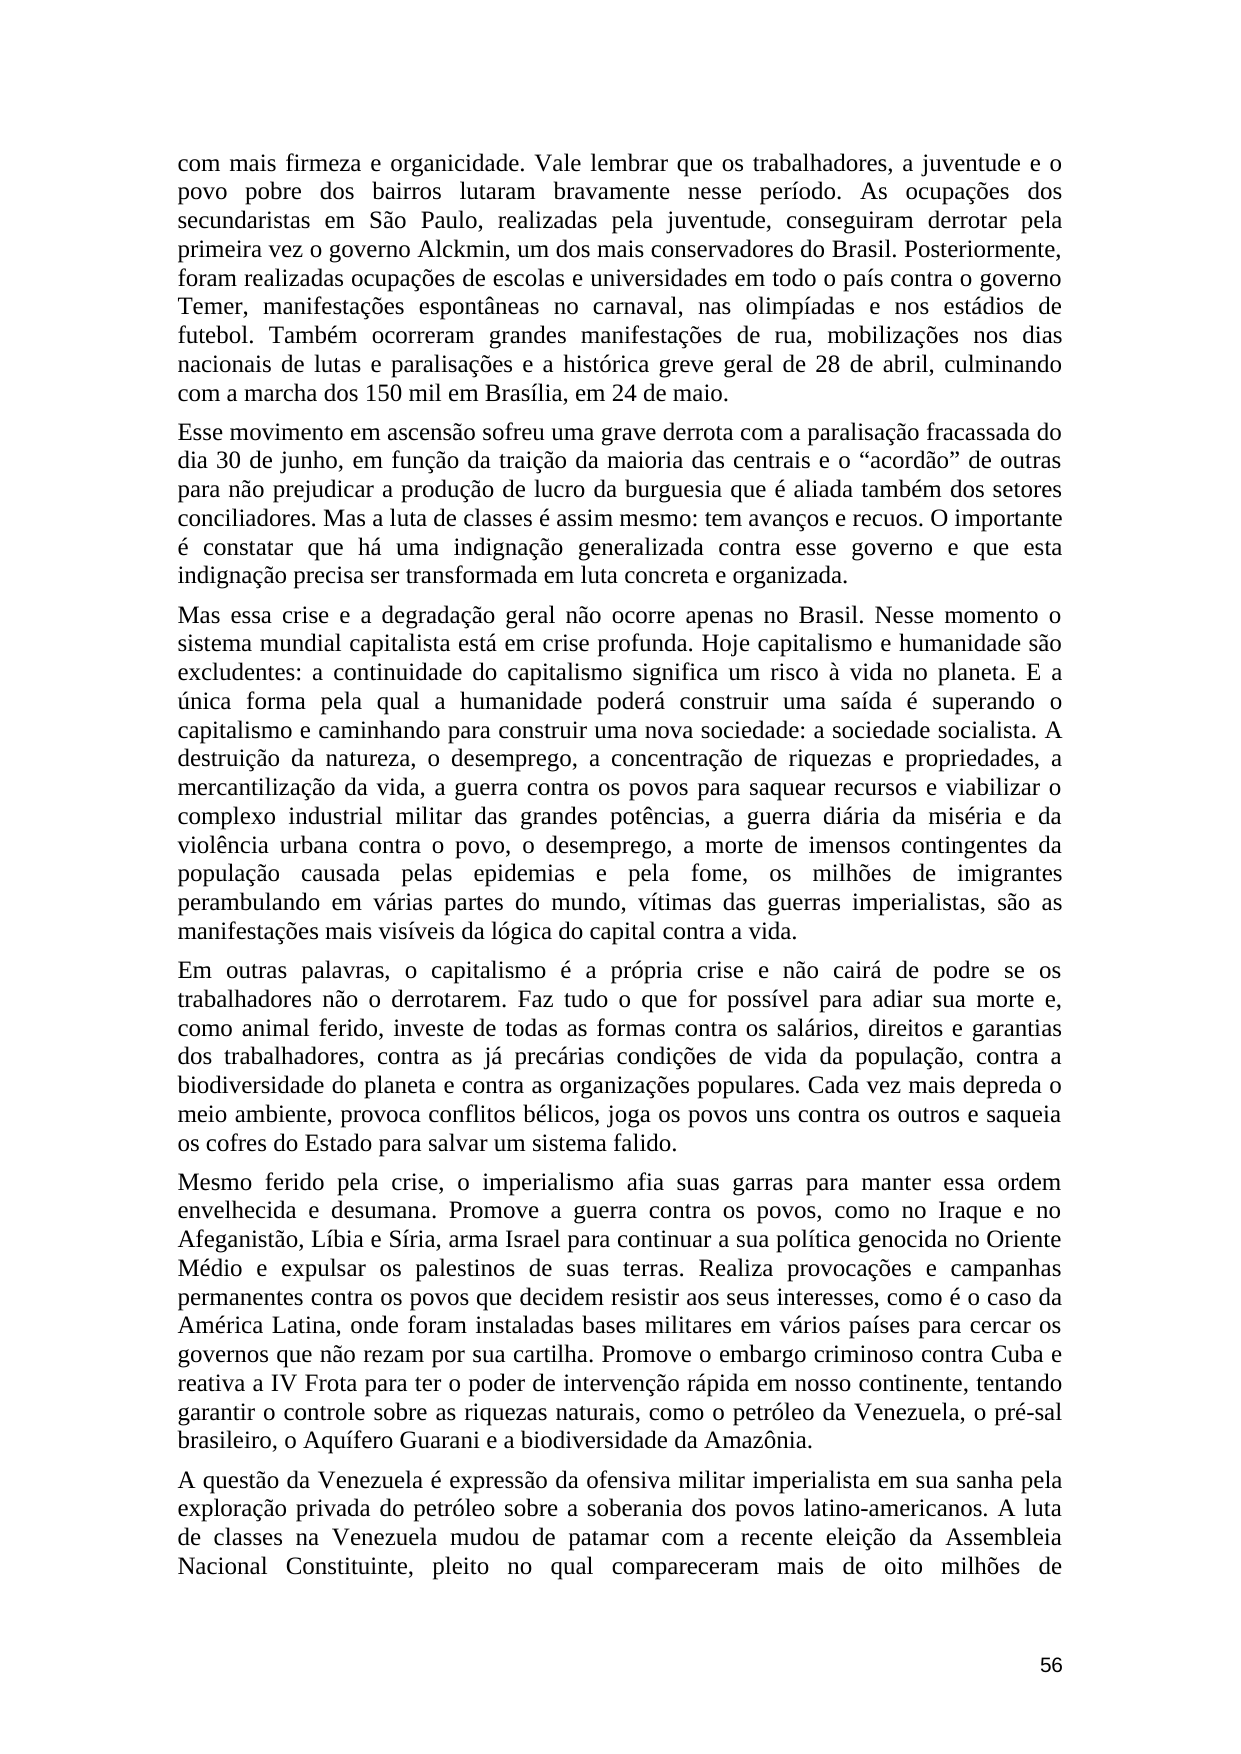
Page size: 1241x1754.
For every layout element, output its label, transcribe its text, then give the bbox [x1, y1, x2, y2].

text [177, 1465, 1063, 1580]
text Esse movimento em ascensão sofreu uma grave derrota com a paralisação fracassada do dia 30 de junho, em função da traição da maioria das centrais e o “acordão” de outras para não prejudicar a produção de lucro da burguesia que é aliada também dos setores conciliadores. Mas a luta de classes é assim mesmo: tem avanços e recuos. O importante é constatar que há uma indignação generalizada contra esse governo e que esta indignação precisa ser transformada em luta concreta e organizada. [177, 417, 1063, 589]
text Mas essa crise e a degradação geral não ocorre apenas no Brasil. Nesse momento o sistema mundial capitalista está em crise profunda. Hoje capitalismo e humanidade são excludentes: a continuidade do capitalismo significa um risco à vida no planeta. E a única forma pela qual a humanidade poderá construir uma saída é superando o capitalismo e caminhando para construir uma nova sociedade: a sociedade socialista. A destruição da natureza, o desemprego, a concentração de riquezas e propriedades, a mercantilização da vida, a guerra contra os povos para saquear recursos e viabilizar o complexo industrial militar das grandes potências, a guerra diária da miséria e da violência urbana contra o povo, o desemprego, a morte de imensos contingentes da população causada pelas epidemias e pela fome, os milhões de imigrantes perambulando em várias partes do mundo, vítimas das guerras imperialistas, são as manifestações mais visíveis da lógica do capital contra a vida. [177, 600, 1063, 945]
text Mesmo ferido pela crise, o imperialismo afia suas garras para manter essa ordem envelhecida e desumana. Promove a guerra contra os povos, como no Iraque e no Afeganistão, Líbia e Síria, arma Israel para continuar a sua política genocida no Oriente Médio e expulsar os palestinos de suas terras. Realiza provocações e campanhas permanentes contra os povos que decidem resistir aos seus interesses, como é o caso da América Latina, onde foram instaladas bases militares em vários países para cercar os governos que não rezam por sua cartilha. Promove o embargo criminoso contra Cuba e reativa a IV Frota para ter o poder de intervenção rápida em nosso continente, tentando garantir o controle sobre as riquezas naturais, como o petróleo da Venezuela, o pré-sal brasileiro, o Aquífero Guarani e a biodiversidade da Amazônia. [177, 1167, 1063, 1454]
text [177, 148, 1063, 406]
text Em outras palavras, o capitalismo é a própria crise e não cairá de podre se os trabalhadores não o derrotarem. Faz tudo o que for possível para adiar sua morte e, como animal ferido, investe de todas as formas contra os salários, direitos e garantias dos trabalhadores, contra as já precárias condições de vida da população, contra a biodiversidade do planeta e contra as organizações populares. Cada vez mais depreda o meio ambiente, provoca conflitos bélicos, joga os povos uns contra os outros e saqueia os cofres do Estado para salvar um sistema falido. [177, 955, 1063, 1156]
